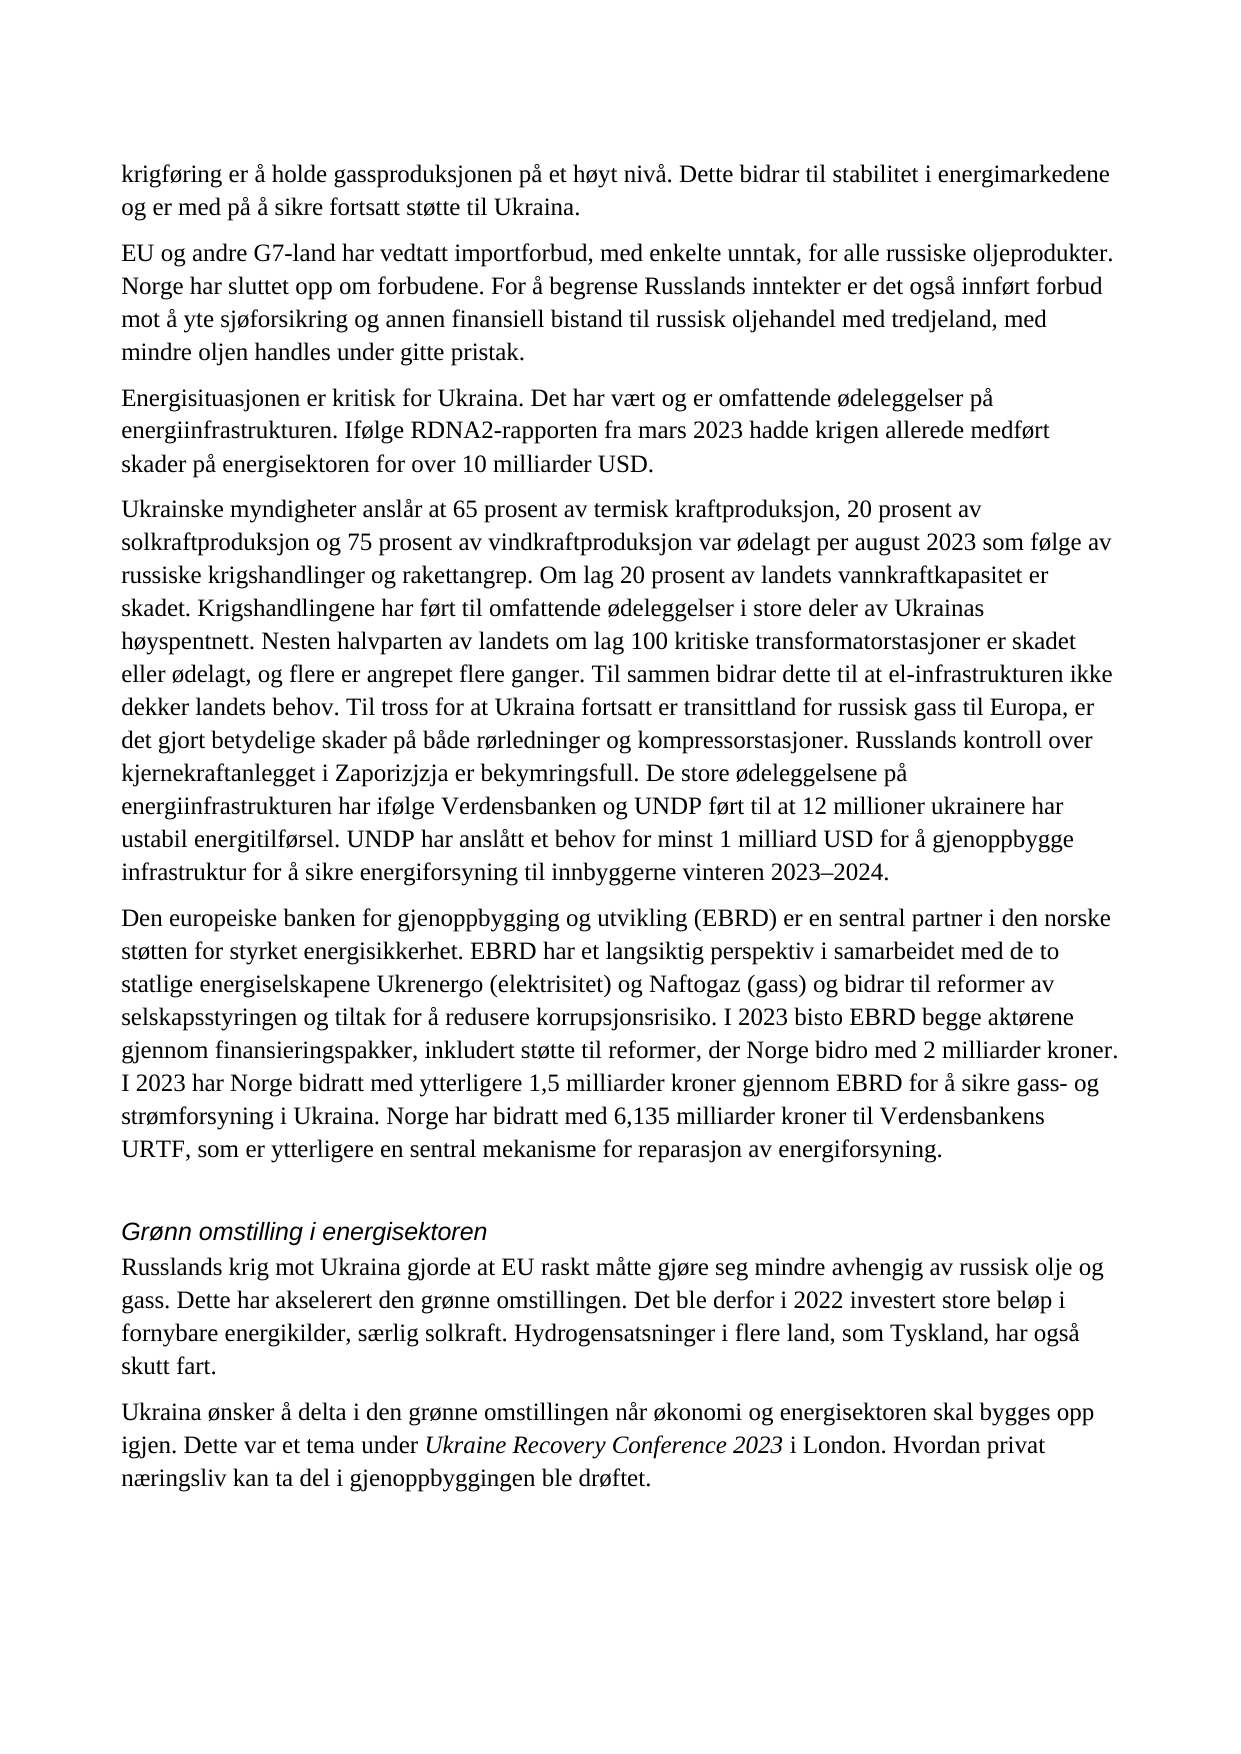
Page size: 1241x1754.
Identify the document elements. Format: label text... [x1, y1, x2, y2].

text EU og andre G7-land har vedtatt importforbud, med enkelte unntak, for alle russiske oljeprodukter. Norge har sluttet opp om forbudene. For å begrense Russlands inntekter er det også innført forbud mot å yte sjøforsikring og annen finansiell bistand til russisk oljehandel med tredjeland, med mindre oljen handles under gitte pristak. [121, 238, 1119, 366]
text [121, 159, 1119, 221]
text Grønn omstilling i energisektoren [121, 1217, 1119, 1246]
text Den europeiske banken for gjenoppbygging og utvikling (EBRD) er en sentral partner i den norske støtten for styrket energisikkerhet. EBRD har et langsiktig perspektiv i samarbeidet med de to statlige energiselskapene Ukrenergo (elektrisitet) og Naftogaz (gass) og bidrar til reformer av selskapsstyringen og tiltak for å redusere korrupsjonsrisiko. I 2023 bisto EBRD begge aktørene gjennom finansieringspakker, inkludert støtte til reformer, der Norge bidro med 2 milliarder kroner. I 2023 har Norge bidratt med ytterligere 1,5 milliarder kroner gjennom EBRD for å sikre gass- og strømforsyning i Ukraina. Norge har bidratt med 6,135 milliarder kroner til Verdensbankens URTF, som er ytterligere en sentral mekanisme for reparasjon av energiforsyning. [121, 903, 1119, 1163]
text Ukraina ønsker å delta i den grønne omstillingen når økonomi og energisektoren skal bygges opp igjen. Dette var et tema under Ukraine Recovery Conference 2023 i London. Hvordan privat næringsliv kan ta del i gjenoppbyggingen ble drøftet. [121, 1397, 1119, 1491]
text Ukrainske myndigheter anslår at 65 prosent av termisk kraftproduksjon, 20 prosent av solkraftproduksjon og 75 prosent av vindkraftproduksjon var ødelagt per august 2023 som følge av russiske krigshandlinger og rakettangrep. Om lag 20 prosent av landets vannkraftkapasitet er skadet. Krigshandlingene har ført til omfattende ødeleggelser i store deler av Ukrainas høyspentnett. Nesten halvparten av landets om lag 100 kritiske transformatorstasjoner er skadet eller ødelagt, og flere er angrepet flere ganger. Til sammen bidrar dette til at el-infrastrukturen ikke dekker landets behov. Til tross for at Ukraina fortsatt er transittland for russisk gass til Europa, er det gjort betydelige skader på både rørledninger og kompressorstasjoner. Russlands kontroll over kjernekraftanlegget i Zaporizjzja er bekymringsfull. De store ødeleggelsene på energiinfrastrukturen har ifølge Verdensbanken og UNDP ført til at 12 millioner ukrainere har ustabil energitilførsel. UNDP har anslått et behov for minst 1 milliard USD for å gjenoppbygge infrastruktur for å sikre energiforsyning til innbyggerne vinteren 2023–2024. [121, 494, 1119, 886]
text Russlands krig mot Ukraina gjorde at EU raskt måtte gjøre seg mindre avhengig av russisk olje og gass. Dette har akselerert den grønne omstillingen. Det ble derfor i 2022 investert store beløp i fornybare energikilder, særlig solkraft. Hydrogensatsninger i flere land, som Tyskland, har også skutt fart. [121, 1252, 1119, 1380]
text Energisituasjonen er kritisk for Ukraina. Det har vært og er omfattende ødeleggelser på energiinfrastrukturen. Ifølge RDNA2-rapporten fra mars 2023 hadde krigen allerede medført skader på energisektoren for over 10 milliarder USD. [121, 383, 1119, 477]
